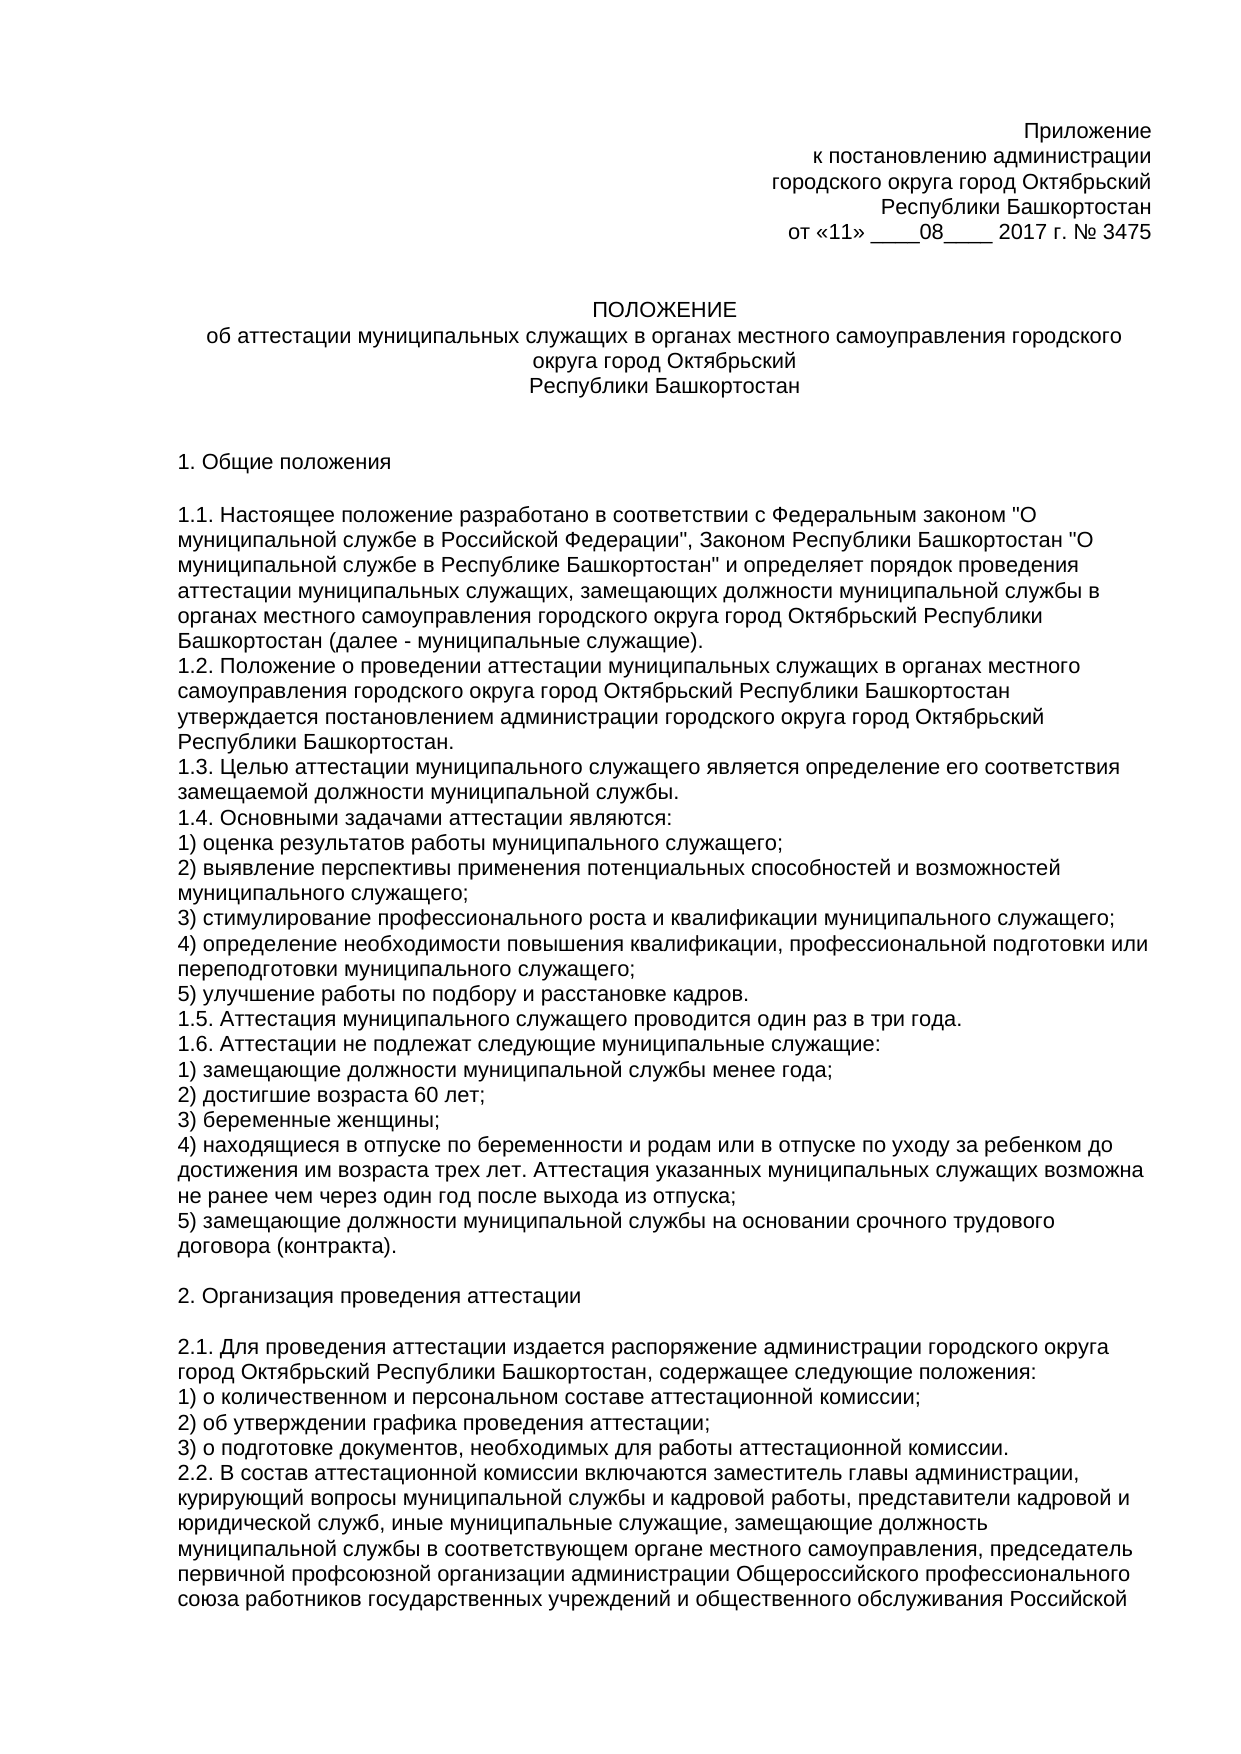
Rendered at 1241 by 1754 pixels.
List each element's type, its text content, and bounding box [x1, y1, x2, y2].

text ПОЛОЖЕНИЕ об аттестации муниципальных служащих в органах местного самоуправления городского округа город Октябрьский Республики Башкортостан [177, 297, 1152, 398]
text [177, 502, 1152, 1611]
text Приложение к постановлению администрации городского округа город Октябрьский Республики Башкортостан от «11» ____08____ 2017 г. № 3475 [177, 118, 1152, 244]
text 1. Общие положения [177, 398, 1152, 502]
